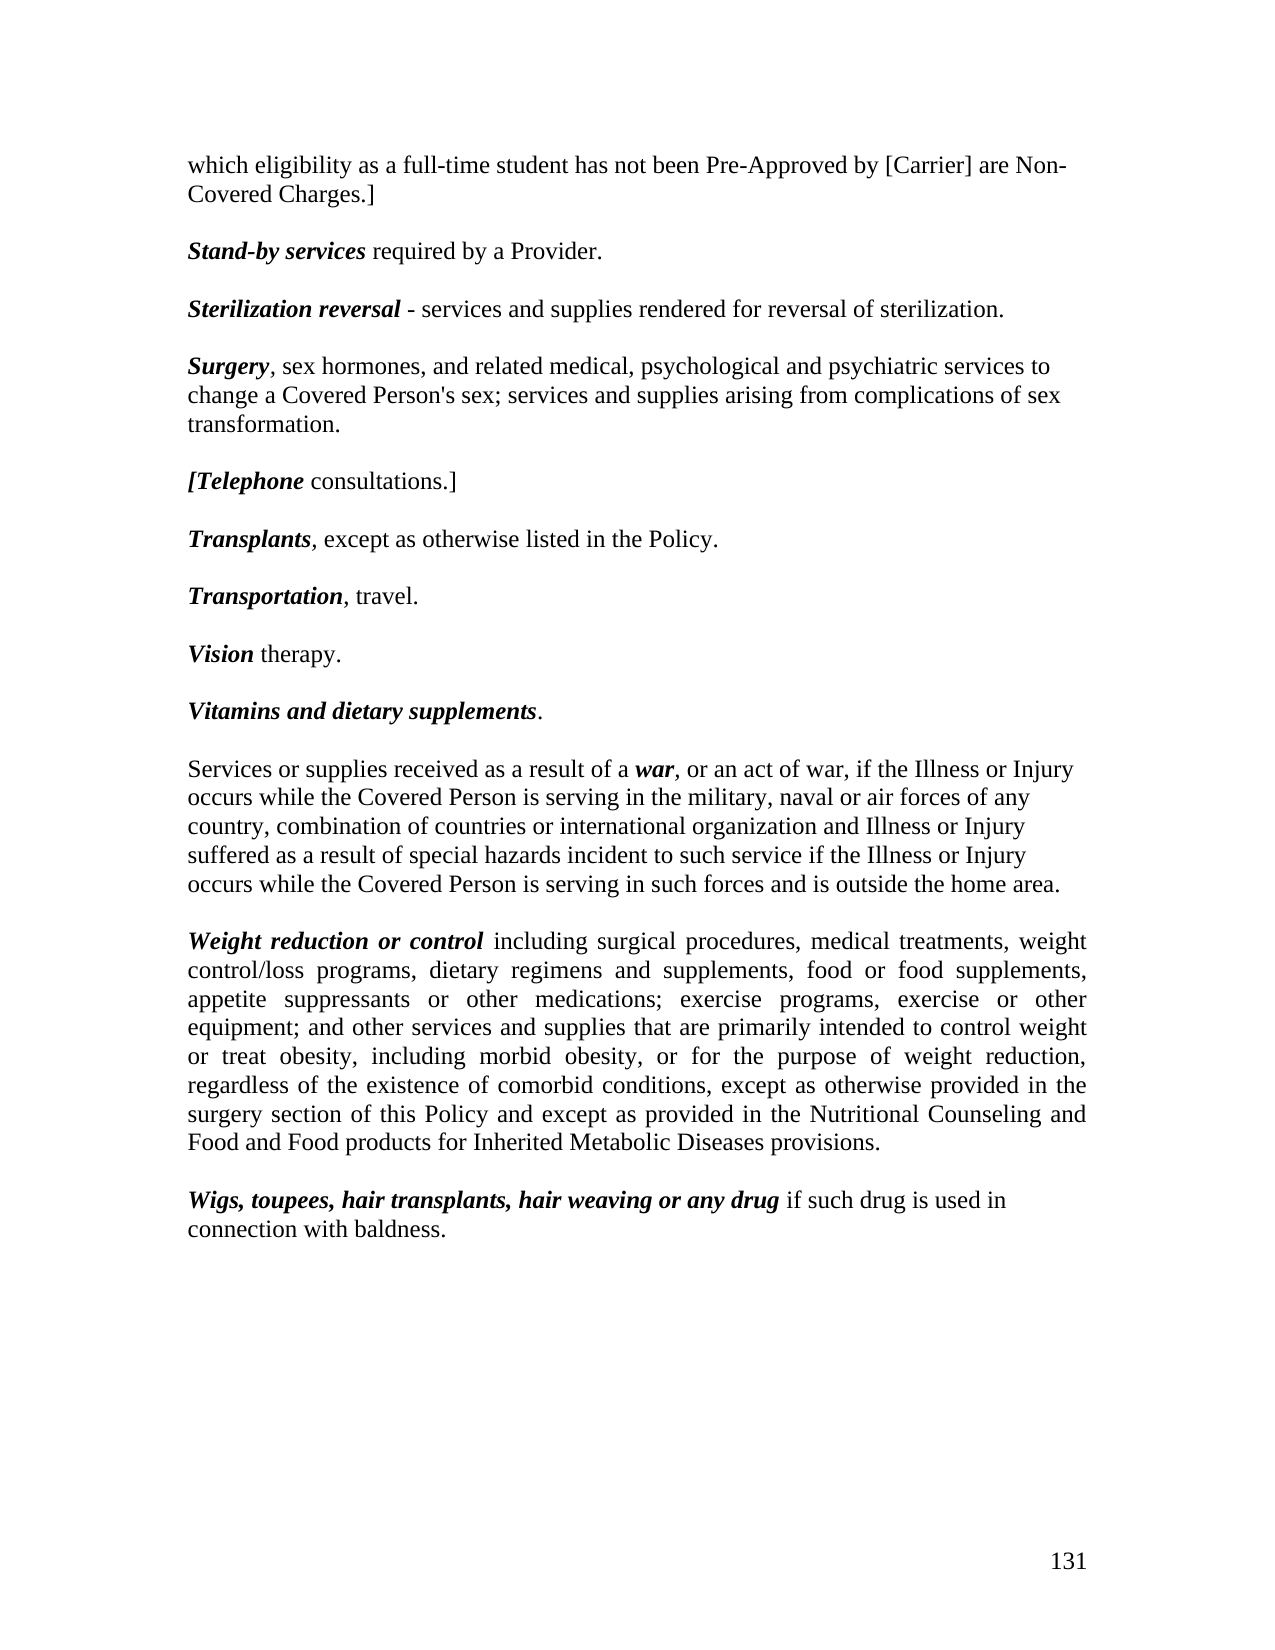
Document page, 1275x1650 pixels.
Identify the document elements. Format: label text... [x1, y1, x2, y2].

text Vitamins and dietary supplements. [187, 696, 1087, 725]
text [Telephone consultations.] [187, 466, 1087, 495]
text Sterilization reversal - services and supplies rendered for reversal of sterilization. [187, 294, 1087, 322]
text Stand-by services required by a Provider. [187, 236, 1087, 265]
text Transplants, except as otherwise listed in the Policy. [187, 524, 1087, 552]
text Transportation, travel. [187, 581, 1087, 610]
text Vision therapy. [187, 639, 1087, 667]
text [187, 150, 1087, 207]
text Wigs, toupees, hair transplants, hair weaving or any drug if such drug is used in connection with baldness. [187, 1185, 1087, 1242]
text Services or supplies received as a result of a war, or an act of war, if the Illness or Injury occurs while the Covered Person is serving in the military, naval or air forces of any country, combination of countries or international organization and Illness or Injury suffered as a result of special hazards incident to such service if the Illness or Injury occurs while the Covered Person is serving in such forces and is outside the home area. [187, 754, 1087, 897]
text Weight reduction or control including surgical procedures, medical treatments, weight control/loss programs, dietary regimens and supplements, food or food supplements, appetite suppressants or other medications; exercise programs, exercise or other equipment; and other services and supplies that are primarily intended to control weight or treat obesity, including morbid obesity, or for the purpose of weight reduction, regardless of the existence of comorbid conditions, except as otherwise provided in the surgery section of this Policy and except as provided in the Nutritional Counseling and Food and Food products for Inherited Metabolic Diseases provisions. [187, 926, 1087, 1156]
text Surgery, sex hormones, and related medical, psychological and psychiatric services to change a Covered Person's sex; services and supplies arising from complications of sex transformation. [187, 351, 1087, 437]
